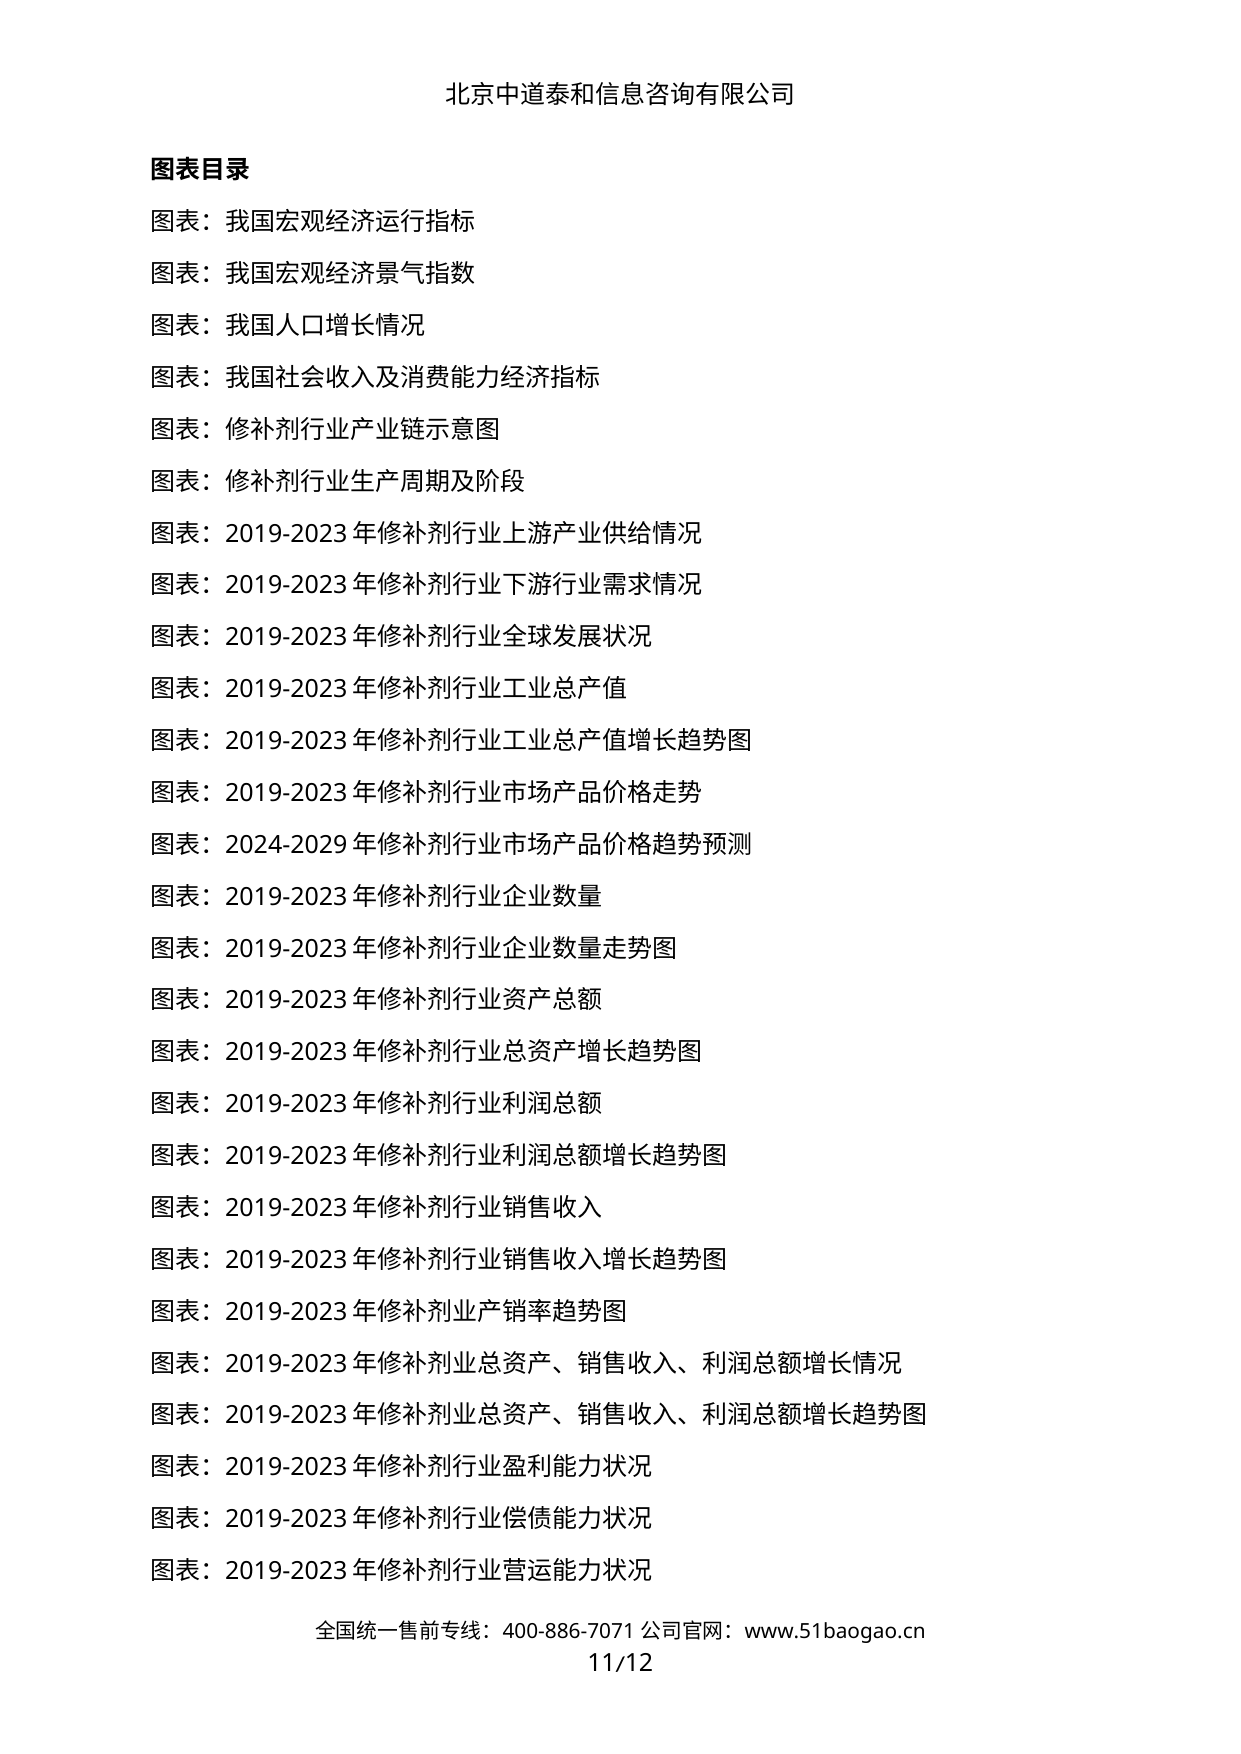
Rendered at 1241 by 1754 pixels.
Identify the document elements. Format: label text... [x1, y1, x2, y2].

text 图表：2019-2023年修补剂行业销售收入 [150, 1187, 1090, 1224]
text 图表：2019-2023年修补剂业总资产、销售收入、利润总额增长情况 [150, 1343, 1090, 1379]
text 图表：2019-2023年修补剂行业市场产品价格走势 [150, 772, 1090, 809]
text 图表：修补剂行业生产周期及阶段 [150, 461, 1090, 497]
text 图表：2019-2023年修补剂行业总资产增长趋势图 [150, 1032, 1090, 1068]
text 图表：2019-2023年修补剂行业下游行业需求情况 [150, 565, 1090, 601]
text 图表：2019-2023年修补剂行业偿债能力状况 [150, 1499, 1090, 1535]
text 图表：修补剂行业产业链示意图 [150, 409, 1090, 446]
text 图表：2019-2023年修补剂行业利润总额 [150, 1084, 1090, 1120]
text 图表：2019-2023年修补剂行业利润总额增长趋势图 [150, 1136, 1090, 1172]
text 图表：2019-2023年修补剂行业盈利能力状况 [150, 1447, 1090, 1483]
text 图表：2019-2023年修补剂行业销售收入增长趋势图 [150, 1239, 1090, 1276]
text 图表：2019-2023年修补剂行业企业数量走势图 [150, 928, 1090, 964]
text 图表：2024-2029年修补剂行业市场产品价格趋势预测 [150, 824, 1090, 861]
text 图表：我国宏观经济运行指标 [150, 202, 1090, 238]
text 图表目录 [150, 150, 1090, 186]
text 图表：2019-2023年修补剂行业资产总额 [150, 980, 1090, 1016]
text 图表：我国宏观经济景气指数 [150, 254, 1090, 290]
text 图表：2019-2023年修补剂业总资产、销售收入、利润总额增长趋势图 [150, 1395, 1090, 1431]
text 图表：2019-2023年修补剂行业工业总产值 [150, 669, 1090, 705]
text 图表：2019-2023年修补剂行业全球发展状况 [150, 617, 1090, 653]
text 图表：2019-2023年修补剂行业企业数量 [150, 876, 1090, 912]
text 图表：2019-2023年修补剂行业上游产业供给情况 [150, 513, 1090, 549]
text 图表：我国社会收入及消费能力经济指标 [150, 357, 1090, 394]
text 图表：2019-2023年修补剂行业营运能力状况 [150, 1551, 1090, 1587]
text 图表：2019-2023年修补剂行业工业总产值增长趋势图 [150, 721, 1090, 757]
text 图表：我国人口增长情况 [150, 306, 1090, 342]
text 图表：2019-2023年修补剂业产销率趋势图 [150, 1291, 1090, 1327]
